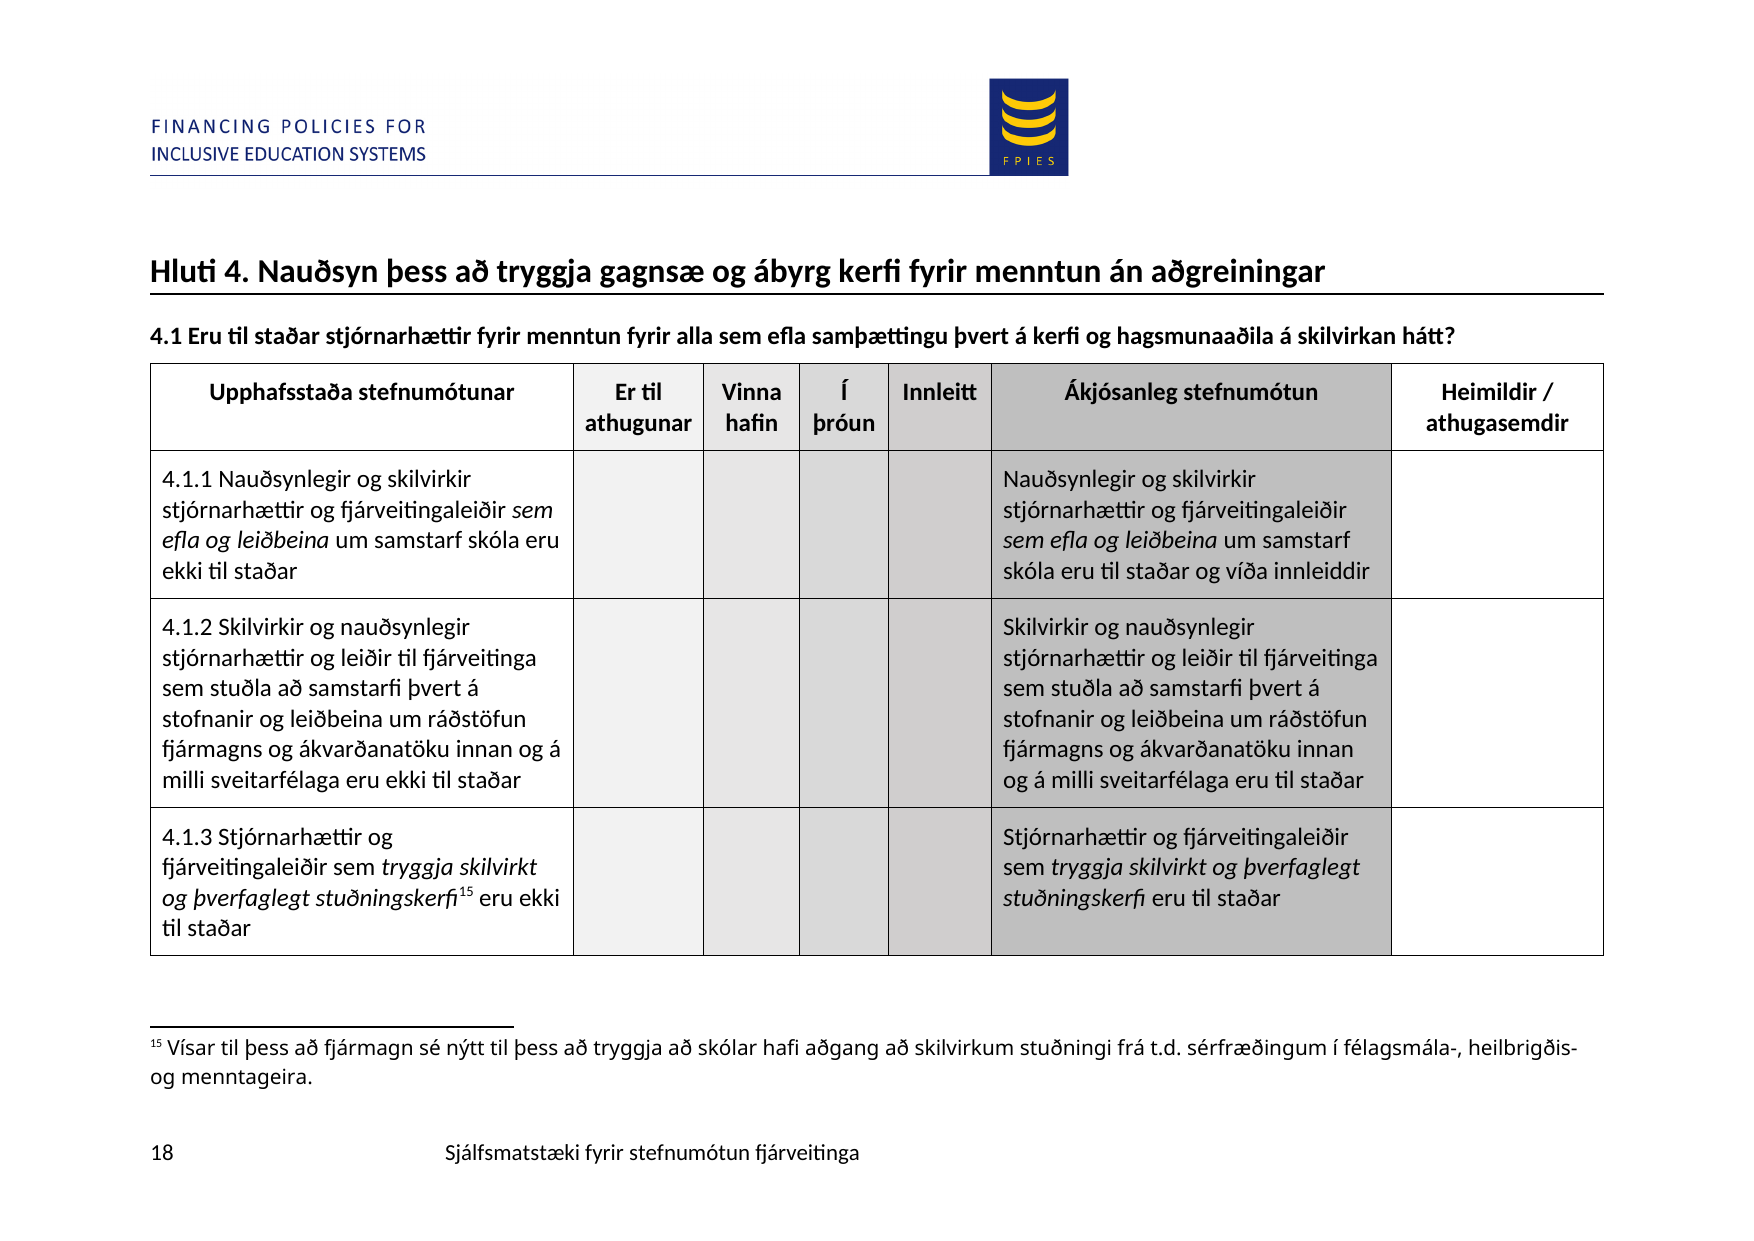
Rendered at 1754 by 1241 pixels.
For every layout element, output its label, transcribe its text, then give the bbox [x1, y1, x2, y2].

table_header Vinna hafin [704, 364, 799, 450]
table_cell 4.1.1 Nauðsynlegir og skilvirkir stjórnarhættir og fjárveitingaleiðir sem efla og leiðbeina um samstarf skóla eru ekki til staðar [151, 451, 573, 598]
table_cell [1392, 808, 1603, 955]
table_cell [704, 451, 799, 598]
table_cell [704, 599, 799, 807]
subtitle Hluti 4. Nauðsyn þess að tryggja gagnsæ og ábyrg kerfi fyrir menntun án aðgreiningar [150, 250, 1604, 293]
table_cell [889, 451, 991, 598]
table_header Er til athugunar [574, 364, 703, 450]
table_cell [574, 599, 703, 807]
table_cell Nauðsynlegir og skilvirkir stjórnarhættir og fjárveitingaleiðir sem efla og leiðbeina um samstarf skóla eru til staðar og víða innleiddir [992, 451, 1391, 598]
table_cell [704, 808, 799, 955]
table_cell 4.1.2 Skilvirkir og nauðsynlegir stjórnarhættir og leiðir til fjárveitinga sem stuðla að samstarfi þvert á stofnanir og leiðbeina um ráðstöfun fjármagns og ákvarðanatöku innan og á milli sveitarfélaga eru ekki til staðar [151, 599, 573, 807]
table_header Upphafsstaða stefnumótunar [151, 364, 573, 450]
table_cell Skilvirkir og nauðsynlegir stjórnarhættir og leiðir til fjárveitinga sem stuðla að samstarfi þvert á stofnanir og leiðbeina um ráðstöfun fjármagns og ákvarðanatöku innan og á milli sveitarfélaga eru til staðar [992, 599, 1391, 807]
table_cell [800, 808, 888, 955]
table_header Í þróun [800, 364, 888, 450]
table_cell 4.1.3 Stjórnarhættir og fjárveitingaleiðir sem tryggja skilvirkt og þverfaglegt stuðningskerfi eru ekki til staðar [151, 808, 573, 955]
table_header Heimildir / athugasemdir [1392, 364, 1603, 450]
table_cell [800, 451, 888, 598]
table_cell [889, 808, 991, 955]
subtitle 4.1 Eru til staðar stjórnarhættir fyrir menntun fyrir alla sem efla samþættingu þvert á kerfi og hagsmunaaðila á skilvirkan hátt? [150, 320, 1604, 350]
table_cell [889, 599, 991, 807]
table_cell [574, 808, 703, 955]
table_cell [800, 599, 888, 807]
table_cell [1392, 599, 1603, 807]
table_cell [574, 451, 703, 598]
picture [150, 73, 1071, 189]
table_header Innleitt [889, 364, 991, 450]
table_cell Stjórnarhættir og fjárveitingaleiðir sem tryggja skilvirkt og þverfaglegt stuðningskerfi eru til staðar [992, 808, 1391, 955]
table_cell [1392, 451, 1603, 598]
table_header Ákjósanleg stefnumótun [992, 364, 1391, 450]
